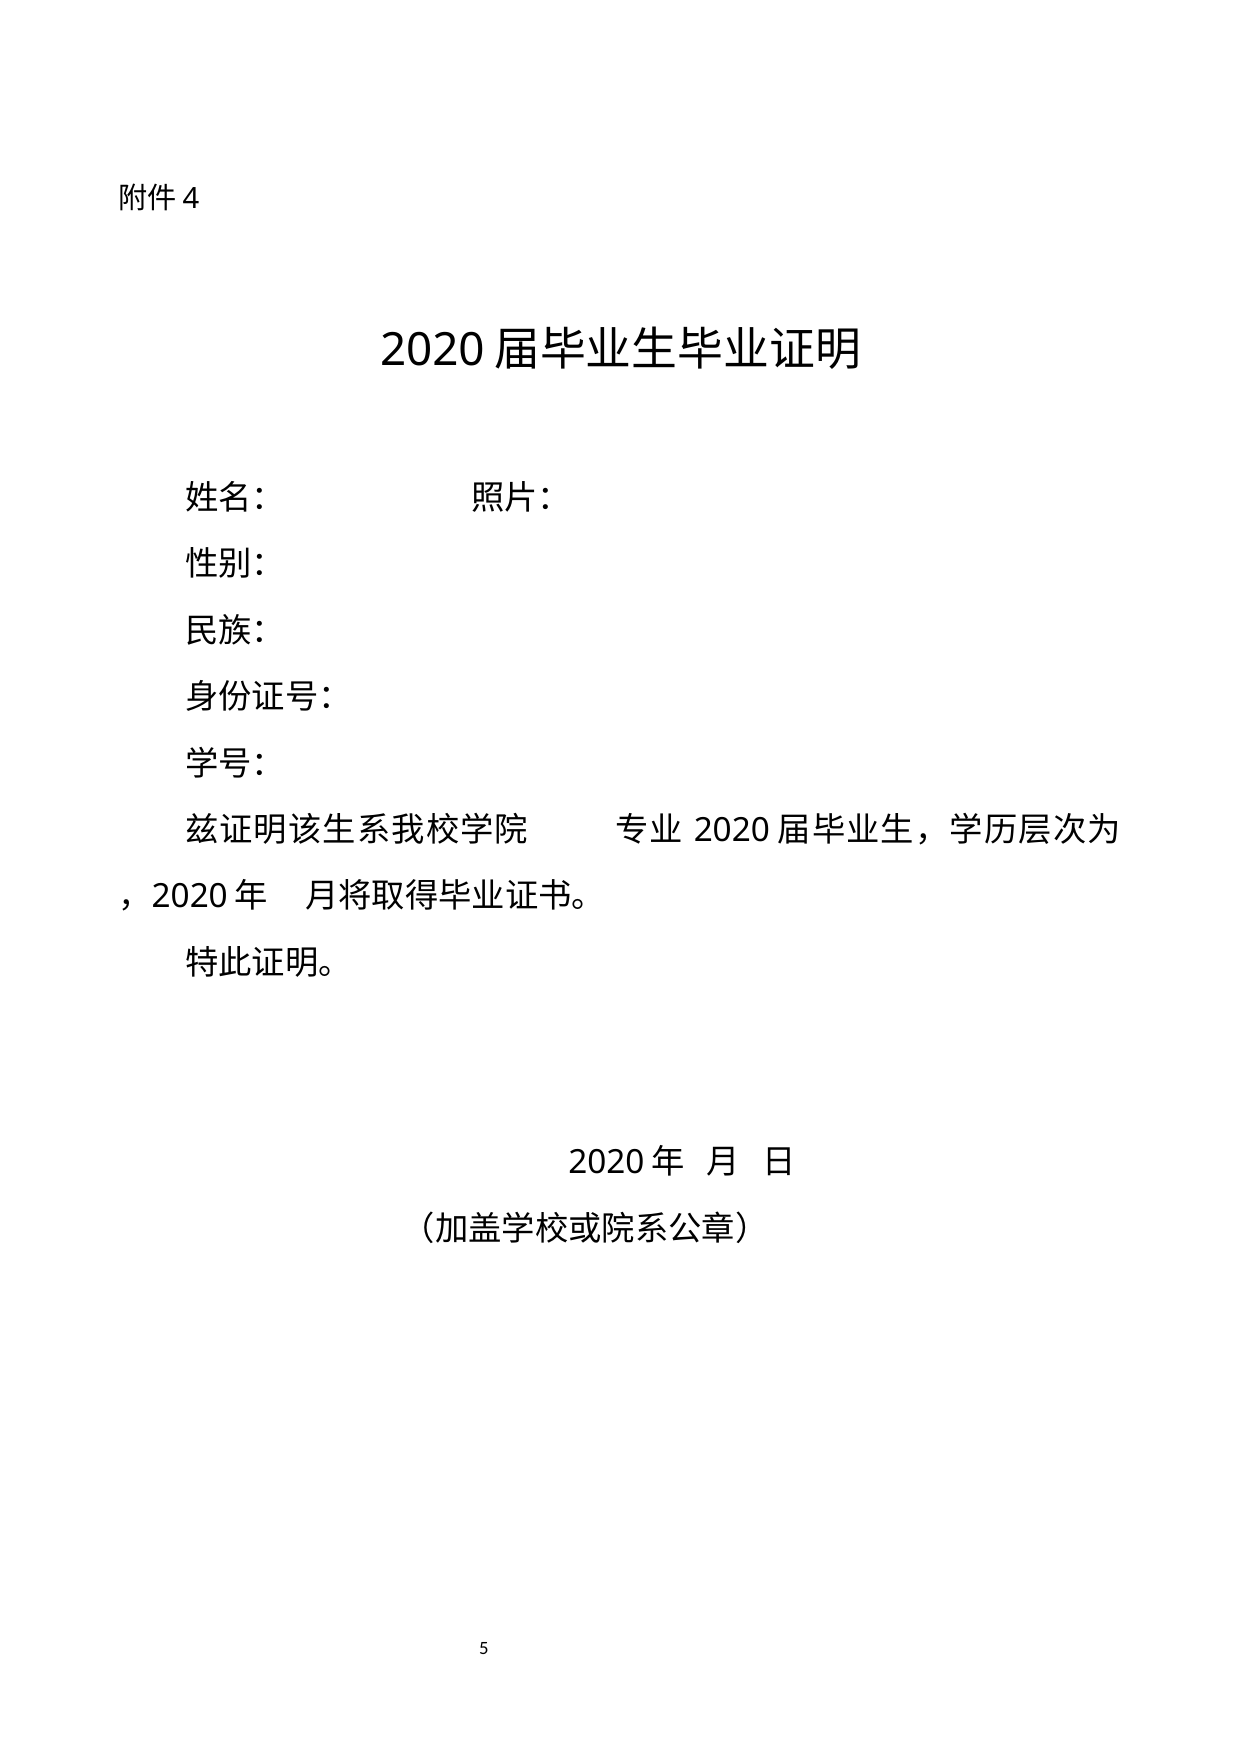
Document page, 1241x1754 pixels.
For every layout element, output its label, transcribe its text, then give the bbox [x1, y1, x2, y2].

text 2020届毕业生毕业证明 [118, 295, 1122, 395]
text 民族： [118, 594, 1122, 661]
text 2020年 月 日 [118, 1126, 1122, 1193]
text 学号： [118, 727, 1122, 794]
text （加盖学校或院系公章） [118, 1193, 1122, 1259]
text 附件4 [118, 162, 1122, 229]
text 身份证号： [118, 661, 1122, 727]
text 性别： [118, 528, 1122, 594]
text 特此证明。 [118, 927, 1122, 993]
text 兹证明该生系我校学院 专业2020届毕业生，学历层次为 ，2020年 月将取得毕业证书。 [118, 794, 1122, 927]
text 姓名： 照片： [118, 462, 1122, 528]
